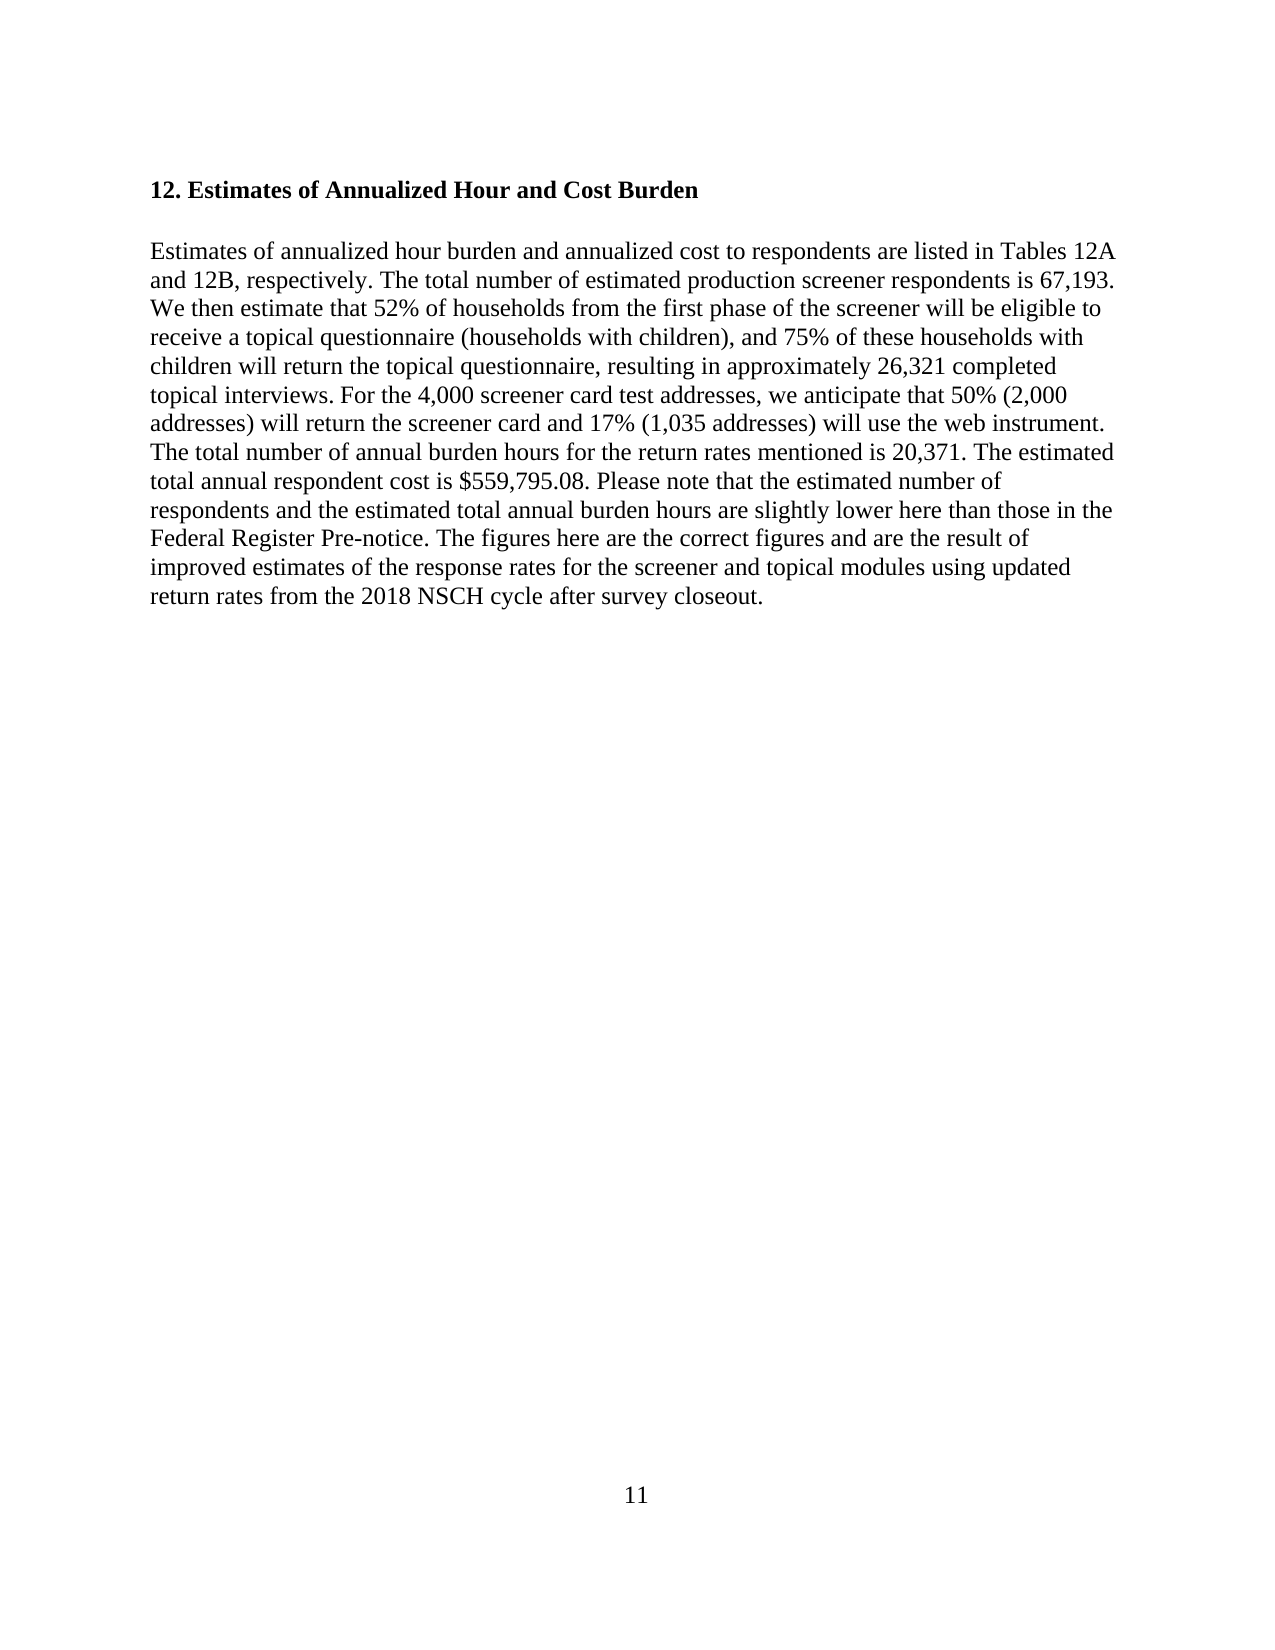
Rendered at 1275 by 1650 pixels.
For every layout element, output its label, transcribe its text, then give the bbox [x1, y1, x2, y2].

list Estimates of Annualized Hour and Cost Burden [150, 175, 1125, 204]
text Estimates of annualized hour burden and annualized cost to respondents are listed in Tables 12A and 12B, respectively. The total number of estimated production screener respondents is 67,193. We then estimate that 52% of households from the first phase of the screener will be eligible to receive a topical questionnaire (households with children), and 75% of these households with children will return the topical questionnaire, resulting in approximately 26,321 completed topical interviews. For the 4,000 screener card test addresses, we anticipate that 50% (2,000 addresses) will return the screener card and 17% (1,035 addresses) will use the web instrument. The total number of annual burden hours for the return rates mentioned is 20,371. The estimated total annual respondent cost is $559,795.08. Please note that the estimated number of respondents and the estimated total annual burden hours are slightly lower here than those in the Federal Register Pre-notice. The figures here are the correct figures and are the result of improved estimates of the response rates for the screener and topical modules using updated return rates from the 2018 NSCH cycle after survey closeout. [150, 236, 1125, 610]
